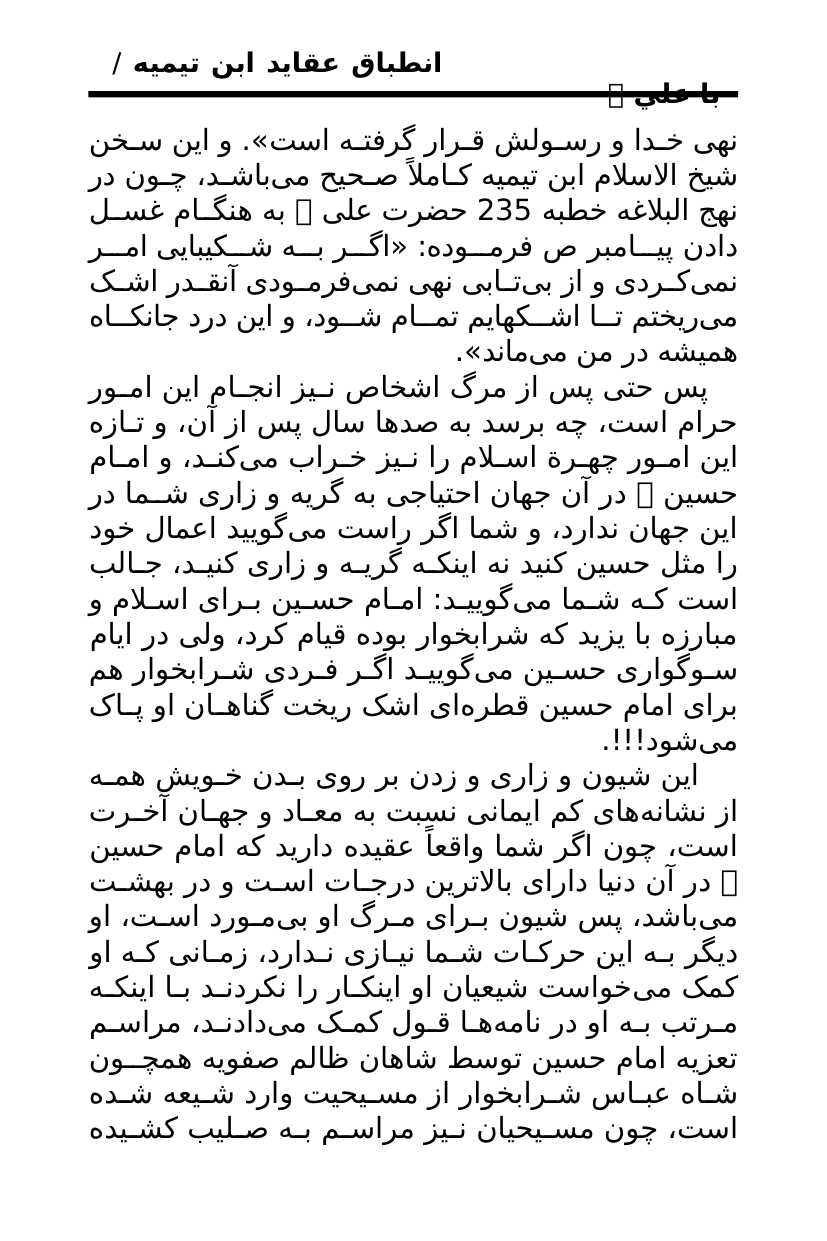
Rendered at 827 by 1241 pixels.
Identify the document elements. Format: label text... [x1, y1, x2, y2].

text پس حتی پس از مرگ اشخاص نیز انجام این امور حرام است، چه برسد به صدها سال پس از آن، و تازه این امور چهرة اسلام را نیز خراب می‌کند، و امام حسین در آن جهان احتیاجی به گریه و زاری شما در این جهان ندارد، و شما اگر راست می‌گویید اعمال خود را مثل حسین کنید نه اینکه گریه و زاری کنید، جالب است که شما می‌گویید: امام حسین برای اسلام و مبارزه با یزید که شرابخوار بوده قیام کرد، ولی در ایام سوگواری حسین می‌گویید اگر فردی شرابخوار هم برای امام حسین قطره‌ای اشک ریخت گناهان او پاک می‌شود!!!. [89, 370, 738, 757]
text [89, 758, 738, 1146]
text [89, 123, 738, 369]
